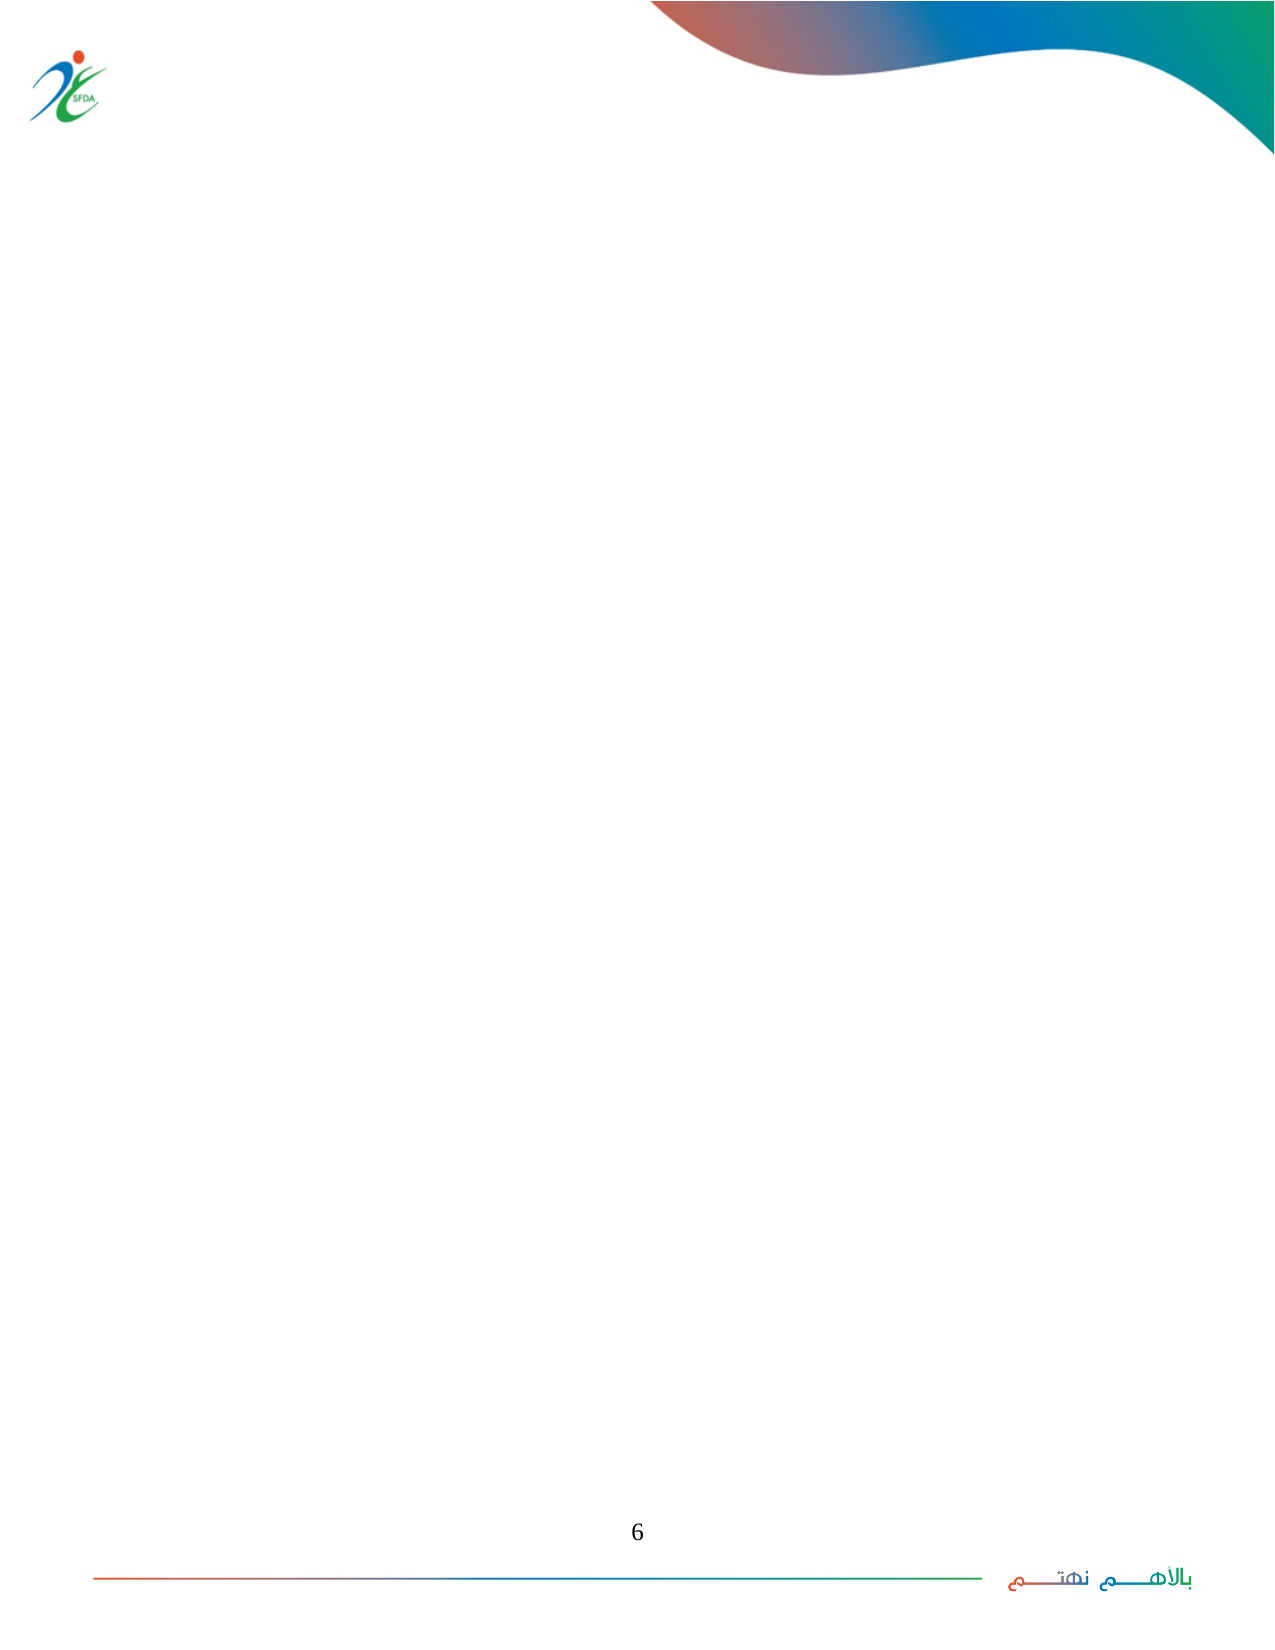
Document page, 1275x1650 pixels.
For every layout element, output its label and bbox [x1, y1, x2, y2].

picture [0, 1, 1275, 180]
picture [1, 1517, 1275, 1650]
